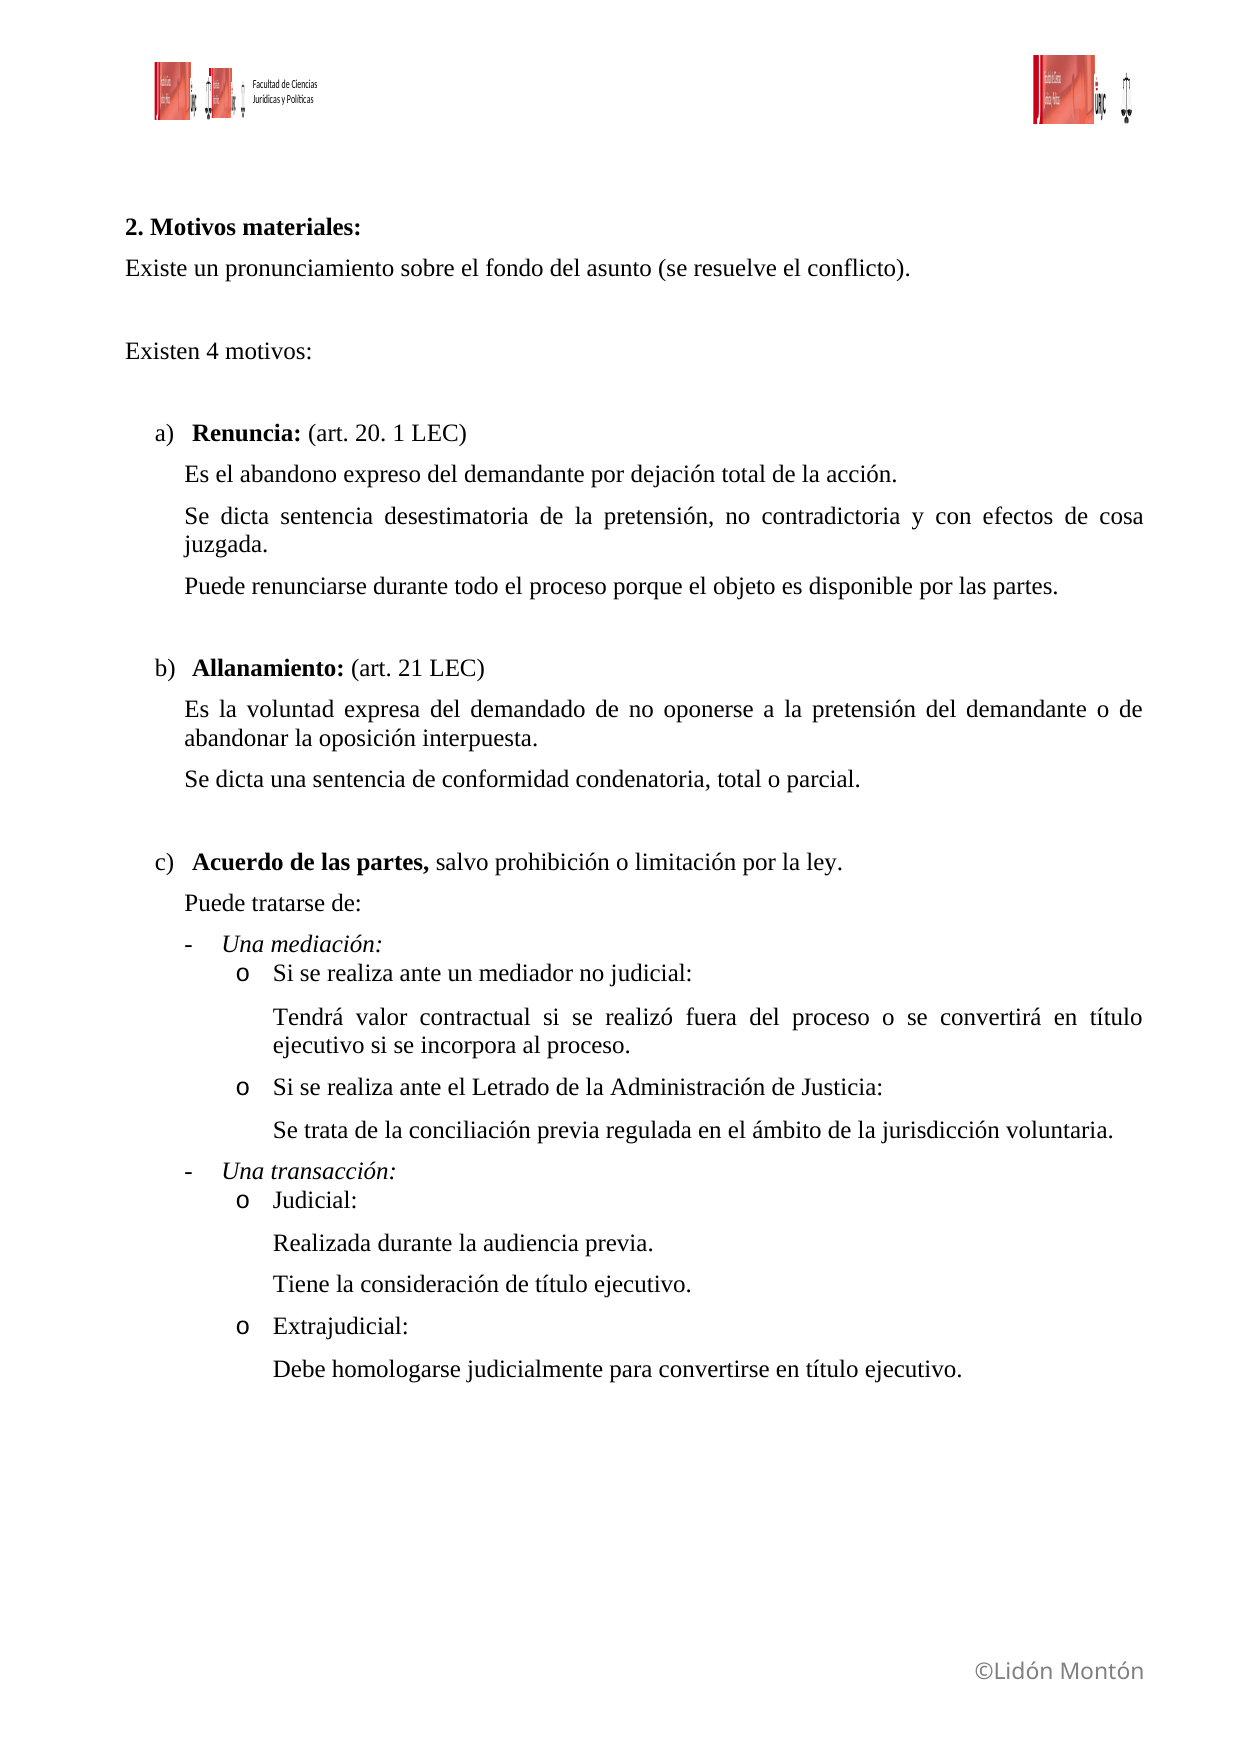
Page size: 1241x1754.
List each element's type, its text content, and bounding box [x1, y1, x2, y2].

text Puede tratarse de: [184, 888, 1144, 917]
text Existen 4 motivos: [125, 336, 1144, 364]
text Existe un pronunciamiento sobre el fondo del asunto (se resuelve el conflicto). [125, 253, 1144, 282]
list Una transacción: [184, 1156, 1144, 1185]
text Se dicta una sentencia de conformidad condenatoria, total o parcial. [184, 764, 1144, 793]
list Acuerdo de las partes, salvo prohibición o limitación por la ley. [154, 847, 1144, 876]
text Debe homologarse judicialmente para convertirse en título ejecutivo. [273, 1354, 1144, 1383]
text Puede renunciarse durante todo el proceso porque el objeto es disponible por las partes. [184, 571, 1144, 599]
list Renuncia: (art. 20. 1 LEC) [154, 418, 1144, 447]
text Es la voluntad expresa del demandado de no oponerse a la pretensión del demandante o de abandonar la oposición interpuesta. [184, 694, 1144, 752]
text Realizada durante la audiencia previa. [273, 1228, 1144, 1257]
text Es el abandono expreso del demandante por dejación total de la acción. [184, 459, 1144, 488]
list Si se realiza ante el Letrado de la Administración de Justicia: [235, 1072, 1144, 1102]
list Si se realiza ante un mediador no judicial: [235, 958, 1144, 989]
text Tiene la consideración de título ejecutivo. [273, 1269, 1144, 1298]
list Judicial: [235, 1185, 1144, 1216]
list Una mediación: [184, 929, 1144, 958]
text 2. Motivos materiales: [125, 212, 1144, 241]
text Tendrá valor contractual si se realizó fuera del proceso o se convertirá en título ejecutivo si se incorpora al proceso. [273, 1002, 1144, 1059]
text Se trata de la conciliación previa regulada en el ámbito de la jurisdicción voluntaria. [273, 1115, 1144, 1144]
list Extrajudicial: [235, 1311, 1144, 1342]
text Se dicta sentencia desestimatoria de la pretensión, no contradictoria y con efectos de cosa juzgada. [184, 501, 1144, 558]
list Allanamiento: (art. 21 LEC) [154, 653, 1144, 682]
